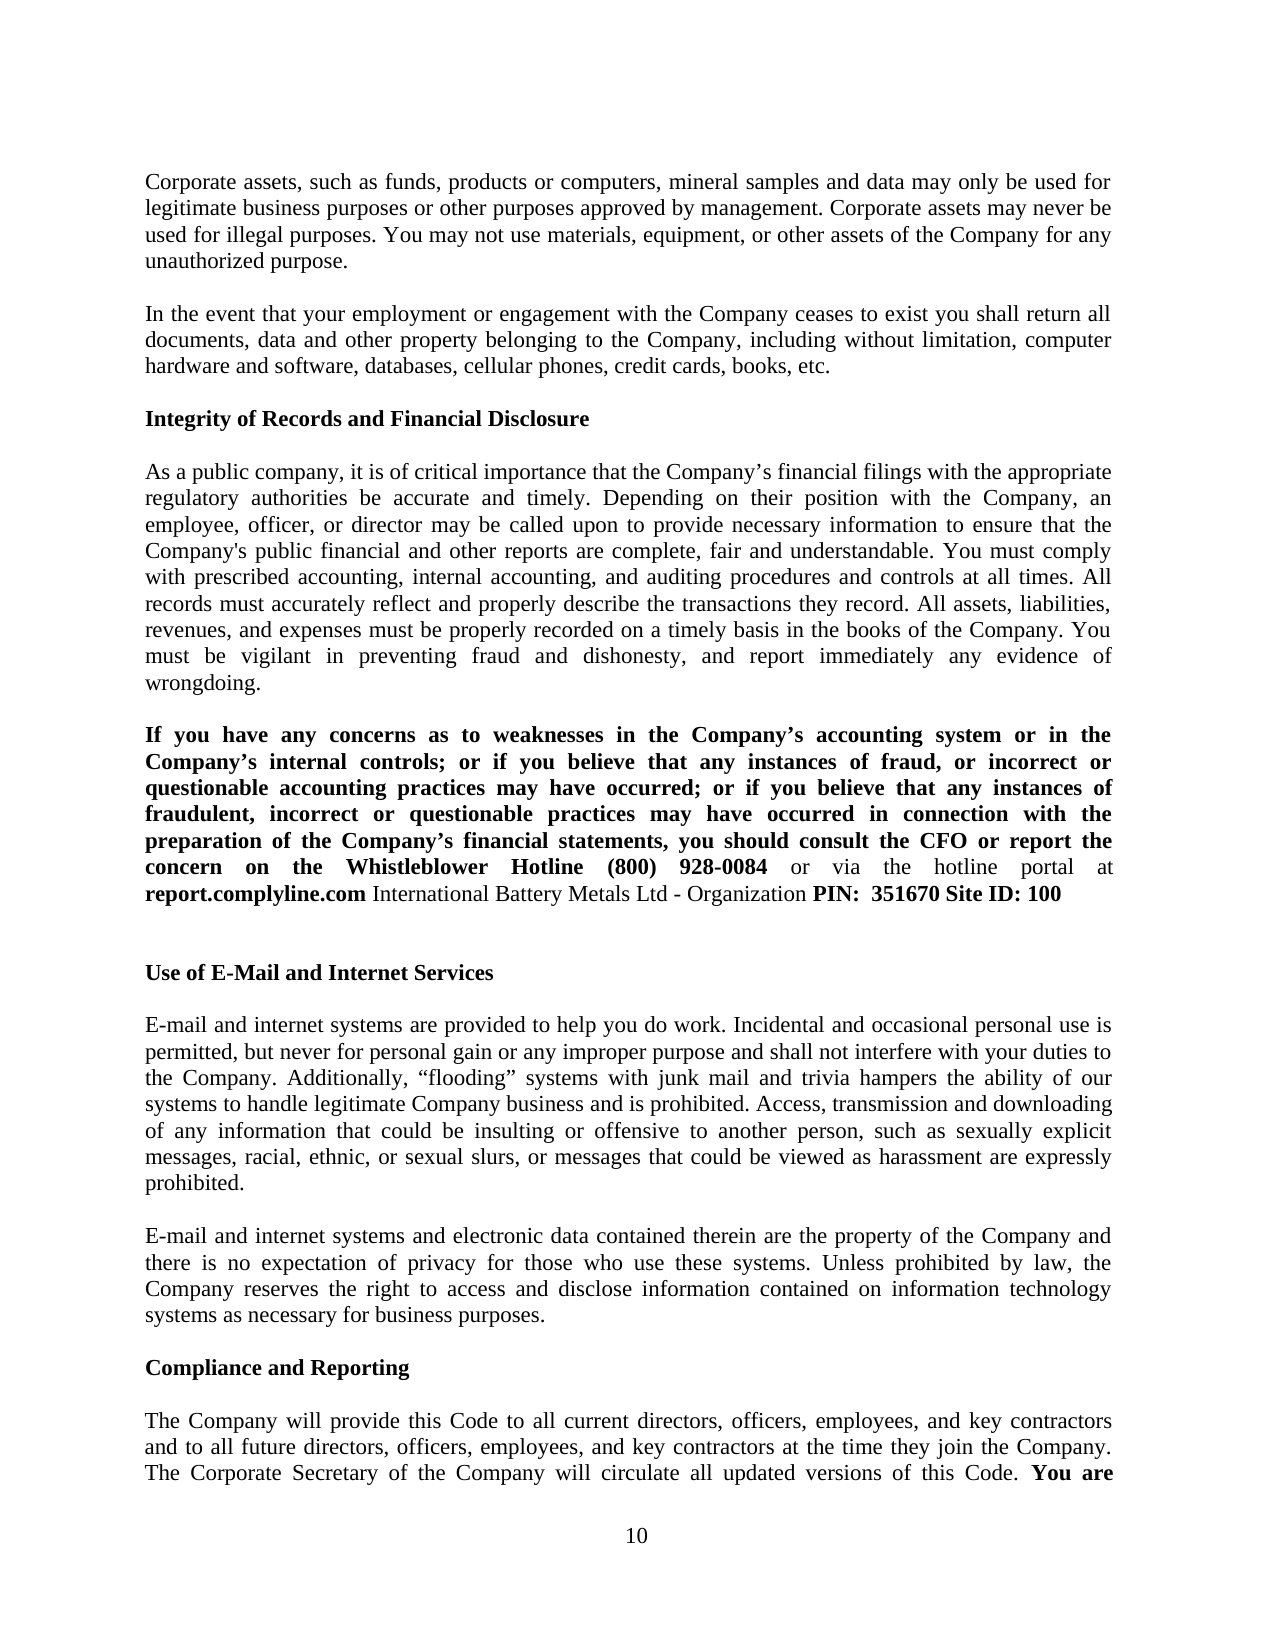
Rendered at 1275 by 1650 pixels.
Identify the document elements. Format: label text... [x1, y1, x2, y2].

text E-mail and internet systems are provided to help you do work. Incidental and occasional personal use is permitted, but never for personal gain or any improper purpose and shall not interfere with your duties to the Company. Additionally, “flooding” systems with junk mail and trivia hampers the ability of our systems to handle legitimate Company business and is prohibited. Access, transmission and downloading of any information that could be insulting or offensive to another person, such as sexually explicit messages, racial, ethnic, or sexual slurs, or messages that could be viewed as harassment are expressly prohibited. [145, 1011, 1113, 1196]
text As a public company, it is of critical importance that the Company’s financial filings with the appropriate regulatory authorities be accurate and timely. Depending on their position with the Company, an employee, officer, or director may be called upon to provide necessary information to ensure that the Company's public financial and other reports are complete, fair and understandable. You must comply with prescribed accounting, internal accounting, and auditing procedures and controls at all times. All records must accurately reflect and properly describe the transactions they record. All assets, liabilities, revenues, and expenses must be properly recorded on a timely basis in the books of the Company. You must be vigilant in preventing fraud and dishonesty, and report immediately any evidence of wrongdoing. [145, 458, 1113, 695]
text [144, 1407, 1113, 1486]
subtitle Integrity of Records and Financial Disclosure [145, 405, 1137, 432]
text E-mail and internet systems and electronic data contained therein are the property of the Company and there is no expectation of privacy for those who use these systems. Unless prohibited by law, the Company reserves the right to access and disclose information contained on information technology systems as necessary for business purposes. [145, 1222, 1113, 1328]
subtitle Use of E-Mail and Internet Services [145, 959, 1137, 985]
text Corporate assets, such as funds, products or computers, mineral samples and data may only be used for legitimate business purposes or other purposes approved by management. Corporate assets may never be used for illegal purposes. You may not use materials, equipment, or other assets of the Company for any unauthorized purpose. [145, 168, 1113, 273]
text In the event that your employment or engagement with the Company ceases to exist you shall return all documents, data and other property belonging to the Company, including without limitation, computer hardware and software, databases, cellular phones, credit cards, books, etc. [145, 300, 1113, 379]
text If you have any concerns as to weaknesses in the Company’s accounting system or in the Company’s internal controls; or if you believe that any instances of fraud, or incorrect or questionable accounting practices may have occurred; or if you believe that any instances of fraudulent, incorrect or questionable practices may have occurred in connection with the preparation of the Company’s financial statements, you should consult the CFO or report the concern on the Whistleblower Hotline (800) 928-0084 or via the hotline portal at report.complyline.com International Battery Metals Ltd - Organization PIN: 351670 Site ID: 100 [145, 721, 1113, 906]
subtitle Compliance and Reporting [145, 1354, 1137, 1380]
